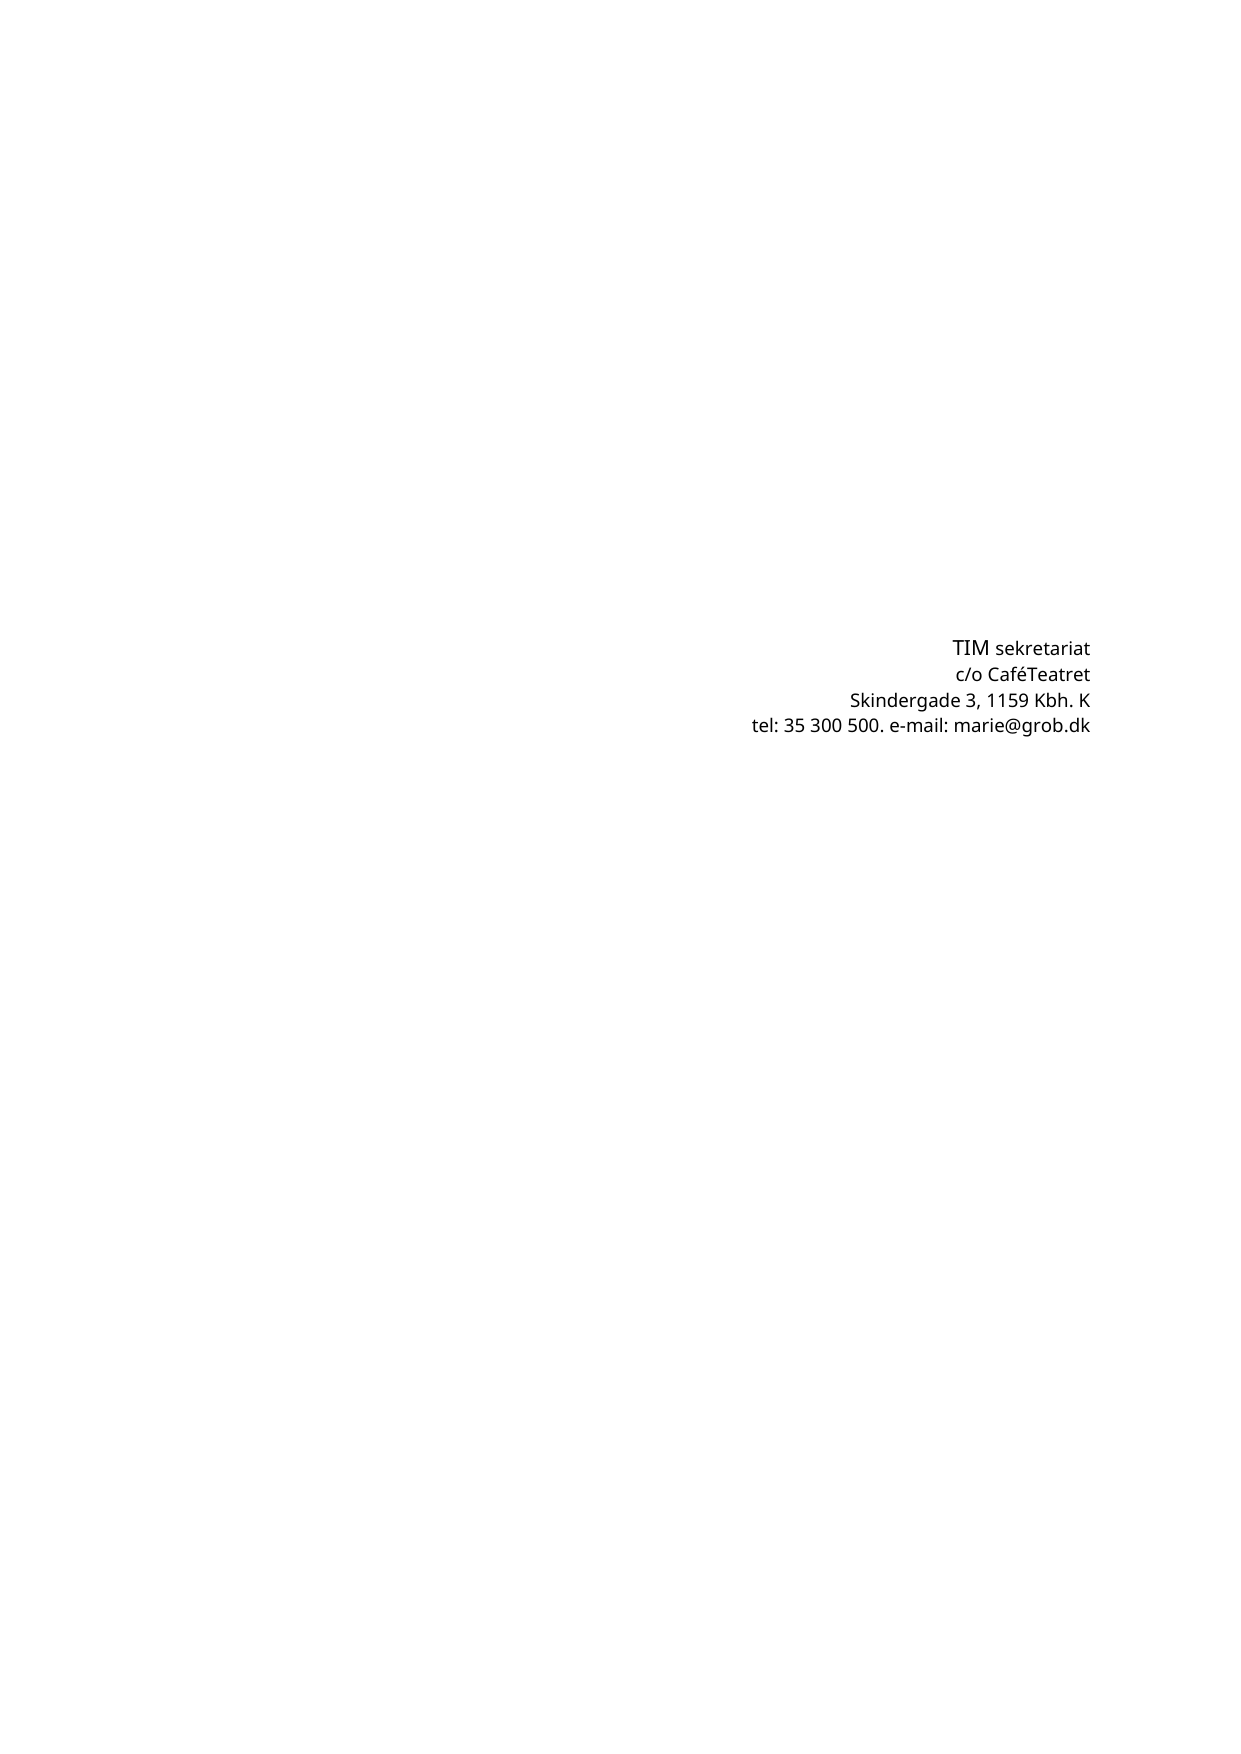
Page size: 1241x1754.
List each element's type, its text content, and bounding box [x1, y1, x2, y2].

text tel: 35 300 500. e-mail: marie@grob.dk [150, 712, 1090, 738]
text Skindergade 3, 1159 Kbh. K [150, 687, 1090, 712]
text c/o CaféTeatret [150, 661, 1090, 687]
text TIM sekretariat [150, 633, 1090, 661]
